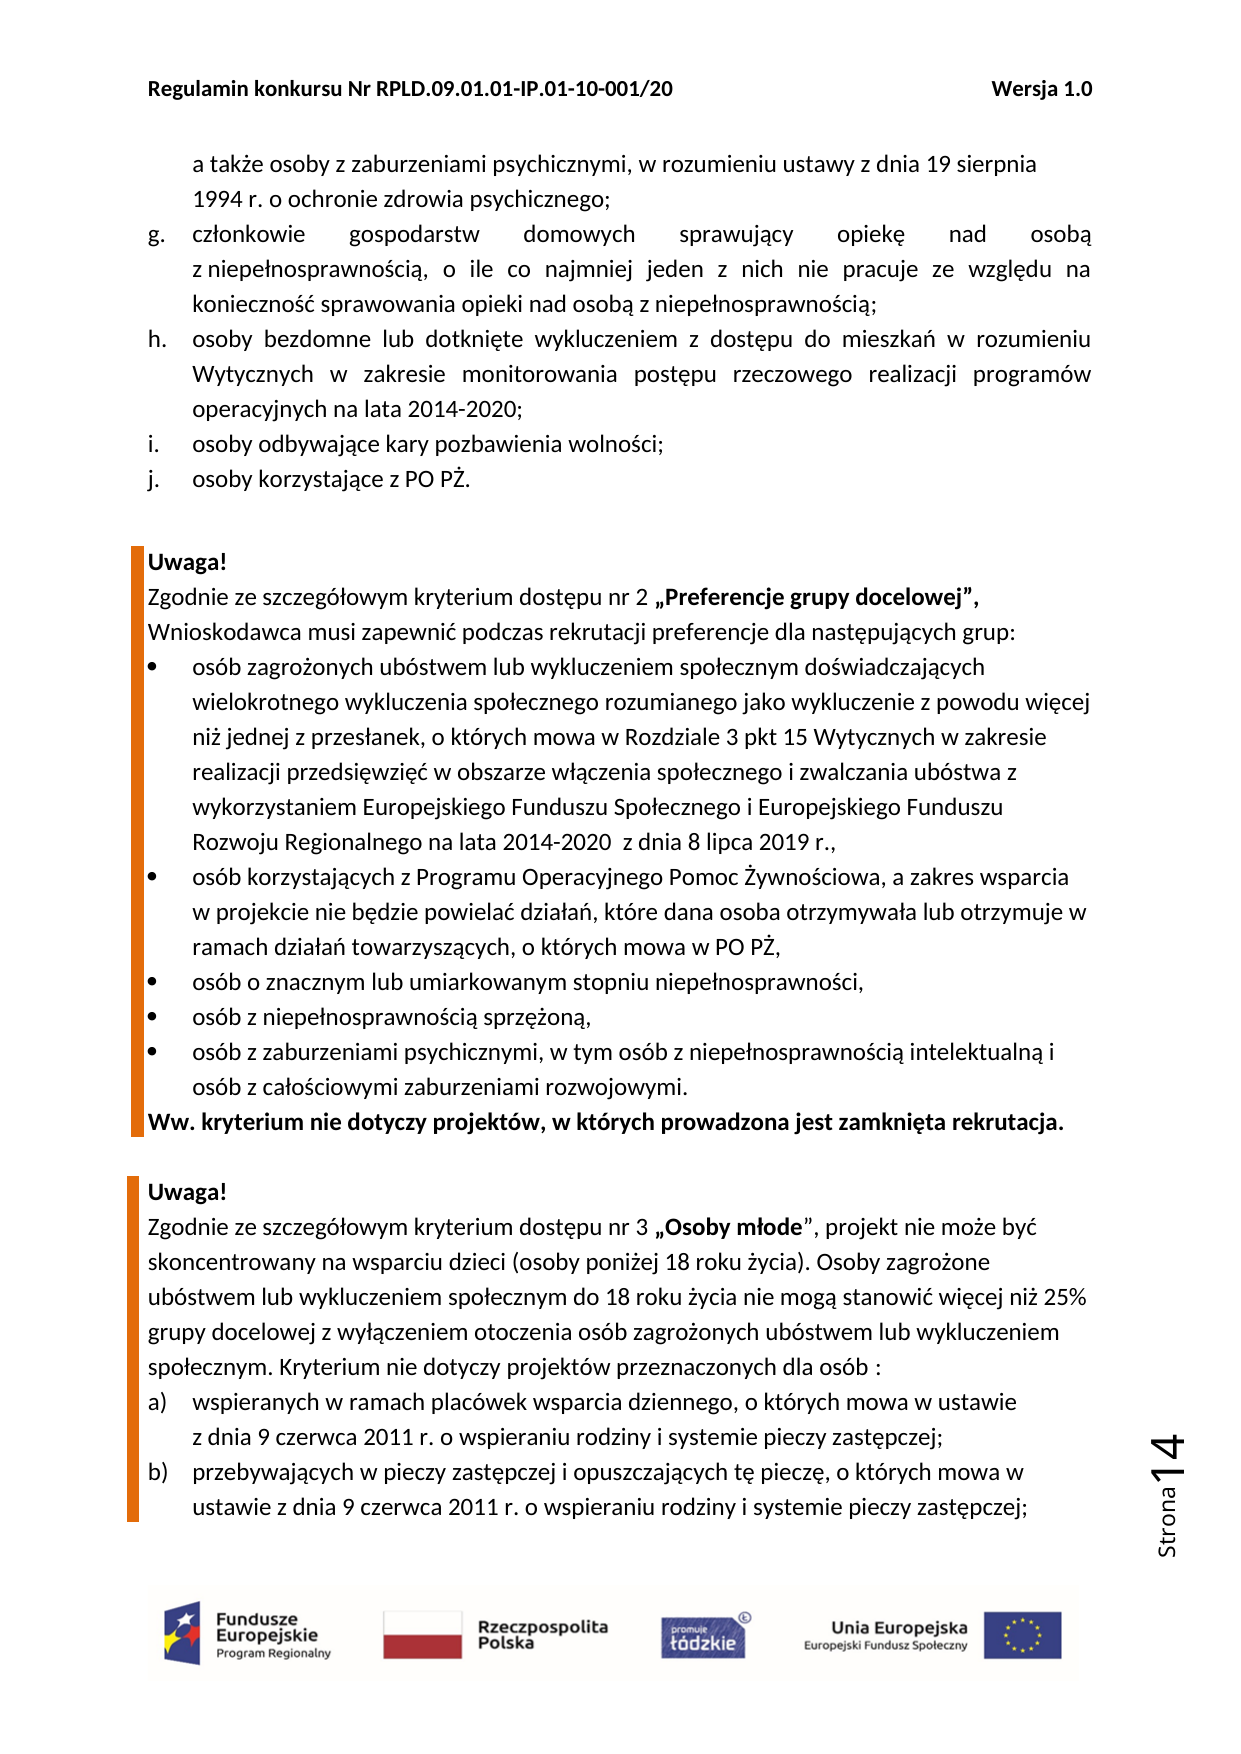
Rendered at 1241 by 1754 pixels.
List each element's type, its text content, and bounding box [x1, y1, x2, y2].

list osób zagrożonych ubóstwem lub wykluczeniem społecznym doświadczających wielokrotnego wykluczenia społecznego rozumianego jako wykluczenie z powodu więcej niż jednej z przesłanek, o których mowa w Rozdziale 3 pkt 15 Wytycznych w zakresie realizacji przedsięwzięć w obszarze włączenia społecznego i zwalczania ubóstwa z wykorzystaniem Europejskiego Funduszu Społecznego i Europejskiego Funduszu Rozwoju Regionalnego na lata 2014-2020 z dnia 8 lipca 2019 r., [144, 651, 1092, 857]
text a) wspieranych w ramach placówek wsparcia dziennego, o których mowa w ustawie z dnia 9 czerwca 2011 r. o wspieraniu rodziny i systemie pieczy zastępczej; [139, 1386, 1092, 1452]
text Zgodnie ze szczegółowym kryterium dostępu nr 2 „Preferencje grupy docelowej”, Wnioskodawca musi zapewnić podczas rekrutacji preferencje dla następujących grup: [144, 581, 1092, 647]
list osób o znacznym lub umiarkowanym stopniu niepełnosprawności, [144, 966, 1092, 997]
text Ww. kryterium nie dotyczy projektów, w których prowadzona jest zamknięta rekrutacja. [144, 1106, 1092, 1137]
text Zgodnie ze szczegółowym kryterium dostępu nr 3 „Osoby młode”, projekt nie może być skoncentrowany na wsparciu dzieci (osoby poniżej 18 roku życia). Osoby zagrożone ubóstwem lub wykluczeniem społecznym do 18 roku życia nie mogą stanowić więcej niż 25% grupy docelowej z wyłączeniem otoczenia osób zagrożonych ubóstwem lub wykluczeniem społecznym. Kryterium nie dotyczy projektów przeznaczonych dla osób : [139, 1211, 1092, 1382]
list osób z zaburzeniami psychicznymi, w tym osób z niepełnosprawnością intelektualną i osób z całościowymi zaburzeniami rozwojowymi. [144, 1036, 1092, 1102]
text Uwaga! [144, 546, 1092, 577]
picture [147, 1585, 1079, 1681]
list osób korzystających z Programu Operacyjnego Pomoc Żywnościowa, a zakres wsparcia w projekcie nie będzie powielać działań, które dana osoba otrzymywała lub otrzymuje w ramach działań towarzyszących, o których mowa w PO PŻ, [144, 861, 1092, 962]
list osoby odbywające kary pozbawienia wolności; [148, 428, 1092, 458]
list osoby korzystające z PO PŻ. [148, 463, 1092, 493]
text Uwaga! [139, 1176, 1092, 1207]
list osób z niepełnosprawnością sprzężoną, [144, 1001, 1092, 1032]
list osoby bezdomne lub dotknięte wykluczeniem z dostępu do mieszkań w rozumieniu Wytycznych w zakresie monitorowania postępu rzeczowego realizacji programów operacyjnych na lata 2014-2020; [148, 323, 1092, 423]
list członkowie gospodarstw domowych sprawujący opiekę nad osobą z niepełnosprawnością, o ile co najmniej jeden z nich nie pracuje ze względu na konieczność sprawowania opieki nad osobą z niepełnosprawnością; [148, 218, 1092, 318]
text b) przebywających w pieczy zastępczej i opuszczających tę pieczę, o których mowa w ustawie z dnia 9 czerwca 2011 r. o wspieraniu rodziny i systemie pieczy zastępczej; [139, 1456, 1092, 1522]
